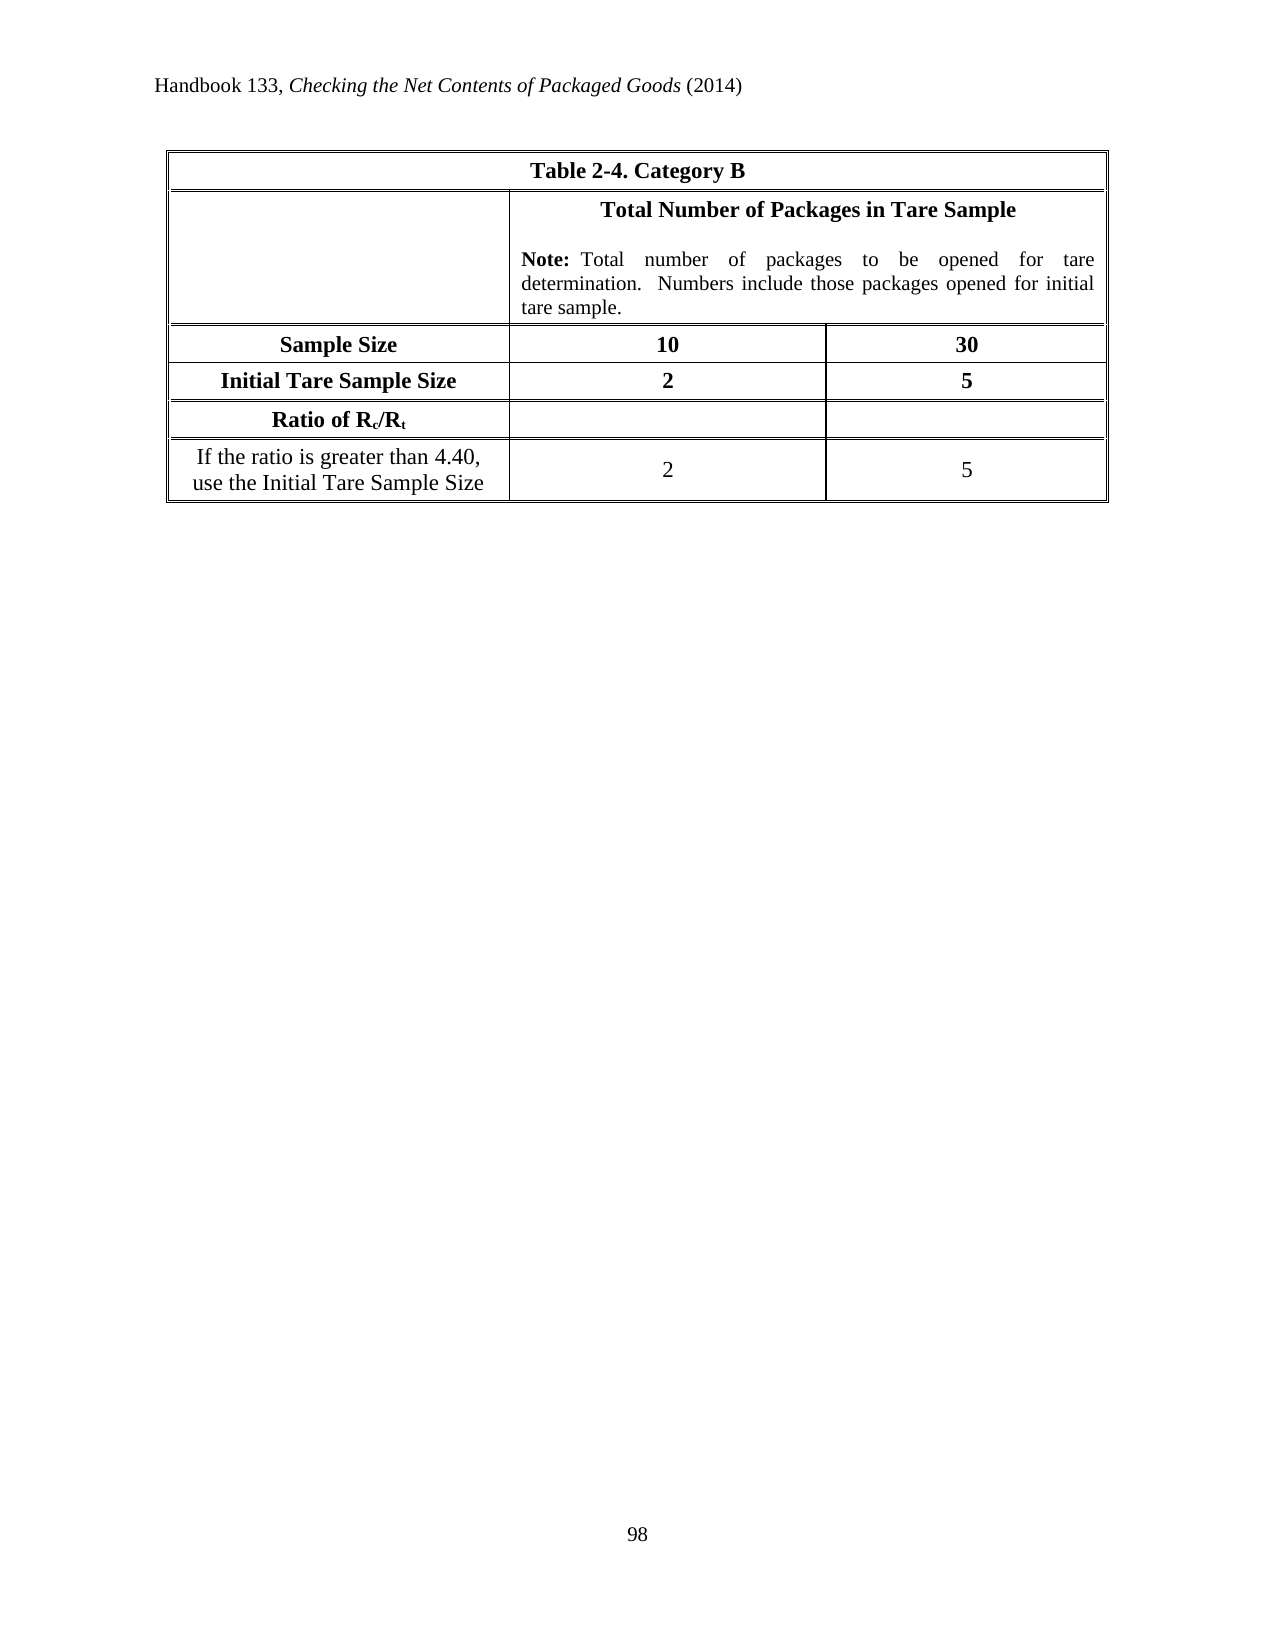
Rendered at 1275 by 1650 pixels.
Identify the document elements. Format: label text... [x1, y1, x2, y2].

table_cell [827, 399, 1106, 437]
table_cell Sample Size [168, 323, 509, 362]
table_cell 10 [510, 326, 825, 362]
table_cell 5 [827, 437, 1106, 500]
table_cell 5 [827, 363, 1106, 398]
table_cell 30 [827, 323, 1107, 362]
table_cell [169, 189, 509, 323]
table_cell Initial Tare Sample Size [169, 363, 509, 398]
table_cell [510, 402, 825, 437]
table_header Table 2-4. Category B [169, 153, 1106, 188]
table_cell Ratio of Rc/Rt [169, 399, 509, 437]
table_cell 2 [510, 440, 825, 500]
table_cell Total Number of Packages in Tare Sample Note: Total number of packages to be opened for tare determination. Numbers include those packages opened for initial tare sample. [510, 189, 1106, 323]
table_cell If the ratio is greater than 4.40, use the Initial Tare Sample Size [169, 437, 509, 500]
table_cell 2 [510, 363, 825, 398]
